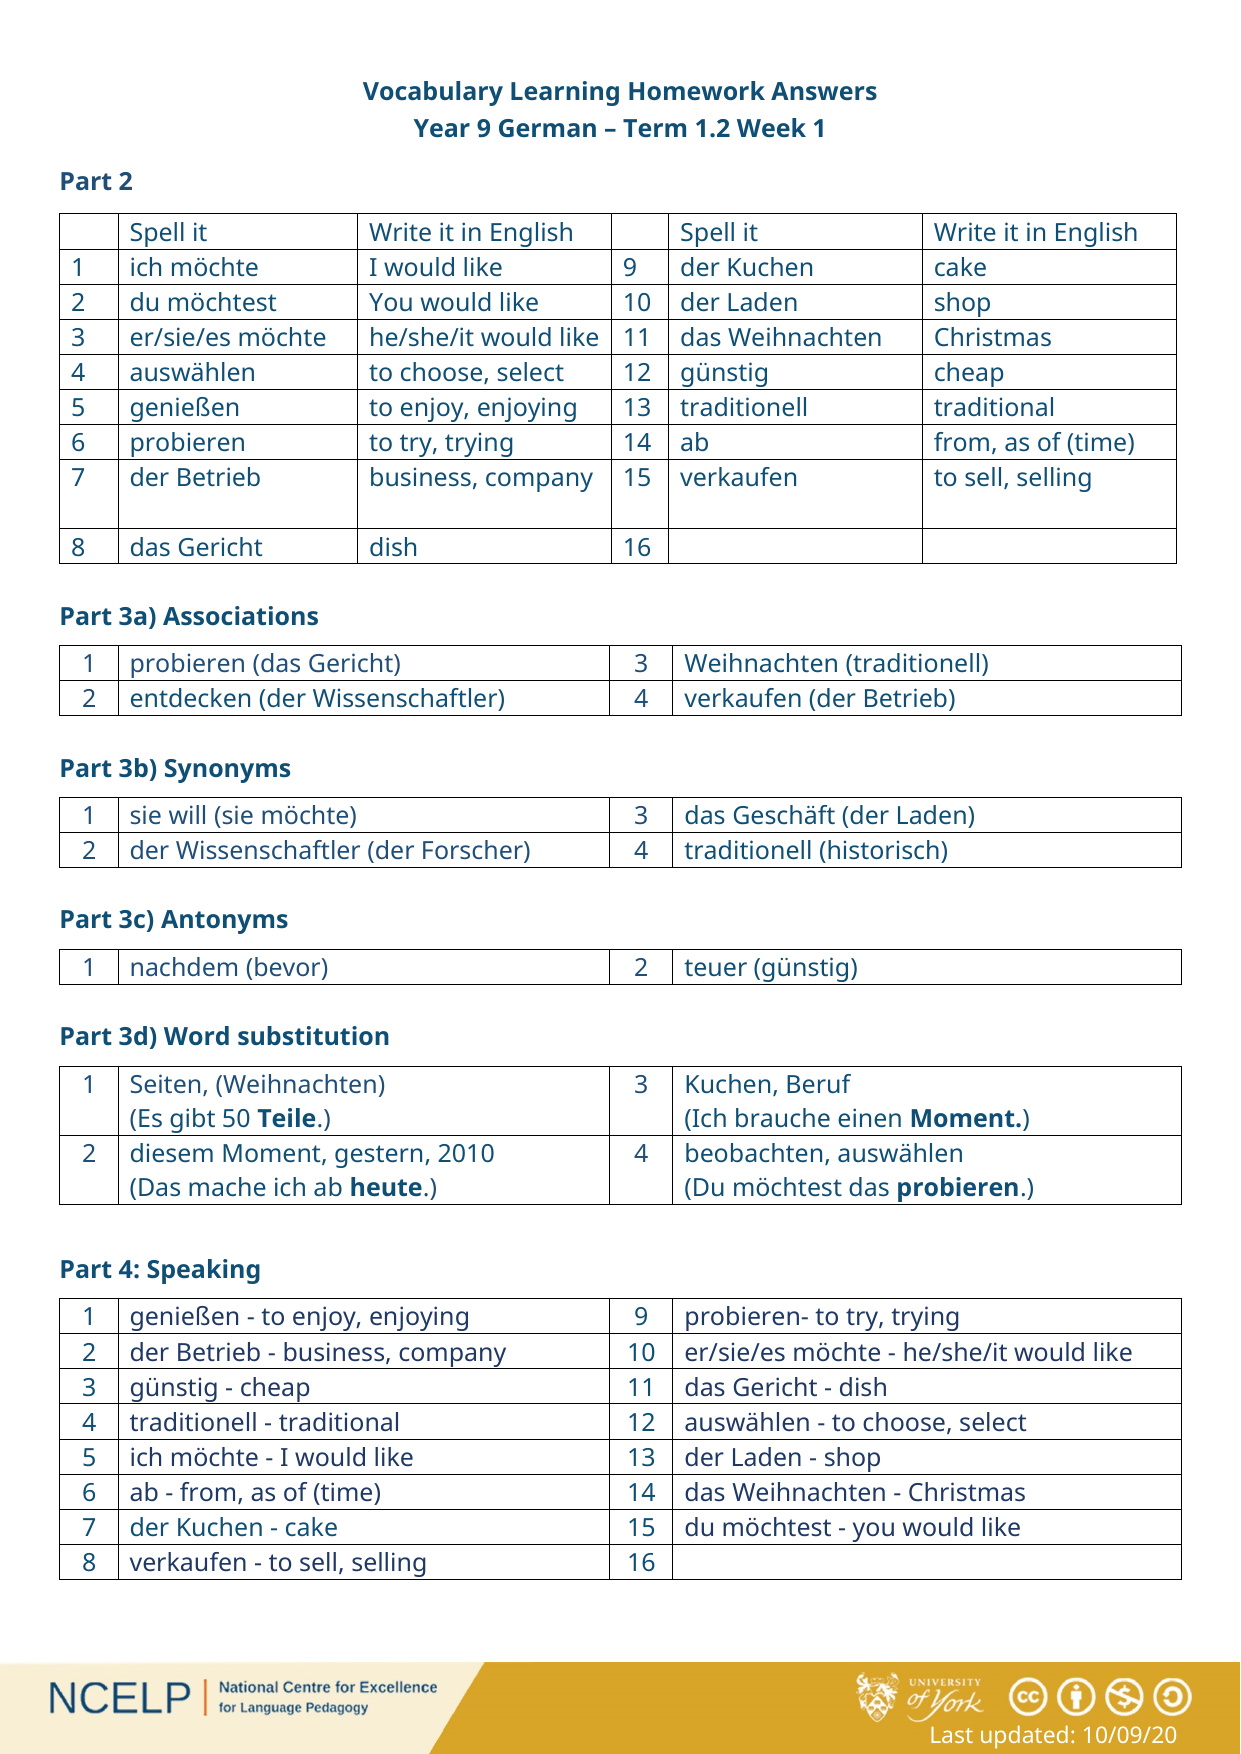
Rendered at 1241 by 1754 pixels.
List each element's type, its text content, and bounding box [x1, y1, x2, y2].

subtitle Vocabulary Learning Homework Answers Year 9 German – Term 1.2 Week 1 [59, 74, 1181, 145]
table_header Write it in English [923, 214, 1176, 248]
table_header 1 [60, 1067, 118, 1135]
table_cell das Gericht - dish [673, 1369, 1181, 1403]
table_cell dish [358, 529, 611, 563]
table_cell 10 [612, 285, 668, 319]
table_cell 13 [610, 1440, 672, 1473]
table_cell 5 [60, 390, 118, 424]
table_cell der Laden - shop [673, 1440, 1181, 1473]
table_header Spell it [119, 214, 357, 248]
table_header probieren (das Gericht) [119, 646, 609, 680]
table_cell to choose, select [358, 355, 611, 389]
table_cell das Gericht [119, 529, 357, 563]
table_header das Geschäft (der Laden) [673, 798, 1181, 832]
table_cell 4 [610, 833, 672, 867]
table_cell 14 [612, 425, 668, 459]
table_cell 5 [60, 1440, 118, 1473]
text Part 3d) Word substitution [59, 1019, 1181, 1053]
table_cell [673, 1545, 1181, 1579]
table_header 3 [610, 1067, 672, 1135]
table_cell from, as of (time) [923, 425, 1176, 459]
table_header [60, 214, 118, 248]
table_cell der Laden [669, 285, 922, 319]
table_cell 1 [60, 250, 118, 283]
table_cell [923, 529, 1176, 563]
table_cell der Kuchen [669, 250, 922, 283]
table_cell 9 [612, 250, 668, 283]
table_cell cheap [923, 355, 1176, 389]
table_cell 13 [612, 390, 668, 424]
table_cell günstig [669, 355, 922, 389]
table_cell verkaufen (der Betrieb) [673, 681, 1181, 715]
table_cell 4 [610, 1136, 672, 1204]
table_cell verkaufen - to sell, selling [119, 1545, 609, 1579]
table_header Weihnachten (traditionell) [673, 646, 1181, 680]
table_cell probieren [119, 425, 357, 459]
table_cell 4 [610, 681, 672, 715]
table_cell der Wissenschaftler (der Forscher) [119, 833, 609, 867]
table_cell das Weihnachten - Christmas [673, 1475, 1181, 1509]
table_cell business, company [358, 460, 611, 528]
table_cell to enjoy, enjoying [358, 390, 611, 424]
table_cell 12 [610, 1404, 672, 1438]
table_cell 2 [60, 1136, 118, 1204]
table_cell 11 [610, 1369, 672, 1403]
table_cell 8 [60, 1545, 118, 1579]
table_cell 7 [60, 1510, 118, 1544]
table_header Write it in English [358, 214, 611, 248]
text Part 2 [59, 164, 1181, 198]
table_cell 4 [60, 1404, 118, 1438]
table_header Spell it [669, 214, 922, 248]
table_header sie will (sie möchte) [119, 798, 609, 832]
table_header genießen - to enjoy, enjoying [119, 1299, 609, 1333]
table_header teuer (günstig) [673, 950, 1181, 984]
table_cell 8 [60, 529, 118, 563]
table_cell Christmas [923, 320, 1176, 354]
table_cell ab [669, 425, 922, 459]
table_header Seiten, (Weihnachten) (Es gibt 50 Teile.) [119, 1067, 609, 1135]
table_cell du möchtest [119, 285, 357, 319]
table_cell genießen [119, 390, 357, 424]
table_cell 6 [60, 425, 118, 459]
table_cell auswählen - to choose, select [673, 1404, 1181, 1438]
table_cell 6 [60, 1475, 118, 1509]
table_cell ab - from, as of (time) [119, 1475, 609, 1509]
table_cell beobachten, auswählen (Du möchtest das probieren.) [673, 1136, 1181, 1204]
table_cell 11 [612, 320, 668, 354]
table_cell der Betrieb - business, company [119, 1334, 609, 1368]
table_header Kuchen, Beruf (Ich brauche einen Moment.) [673, 1067, 1181, 1135]
table_header 2 [610, 950, 672, 984]
table_cell traditionell (historisch) [673, 833, 1181, 867]
table_header nachdem (bevor) [119, 950, 609, 984]
table_cell he/she/it would like [358, 320, 611, 354]
table_cell diesem Moment, gestern, 2010 (Das mache ich ab heute.) [119, 1136, 609, 1204]
table_cell 2 [60, 285, 118, 319]
table_cell I would like [358, 250, 611, 283]
table_cell er/sie/es möchte - he/she/it would like [673, 1334, 1181, 1368]
table_cell to try, trying [358, 425, 611, 459]
table_cell You would like [358, 285, 611, 319]
table_header 1 [60, 1299, 118, 1333]
table_cell to sell, selling [923, 460, 1176, 528]
table_cell 2 [60, 1334, 118, 1368]
table_cell traditionell [669, 390, 922, 424]
picture [0, 1662, 1240, 1754]
table_cell [669, 529, 922, 563]
table_cell du möchtest - you would like [673, 1510, 1181, 1544]
table_cell 4 [60, 355, 118, 389]
table_cell 15 [612, 460, 668, 528]
table_cell 2 [60, 681, 118, 715]
table_cell 16 [610, 1545, 672, 1579]
table_cell der Kuchen - cake [119, 1510, 609, 1544]
table_cell ich möchte [119, 250, 357, 283]
table_header 1 [60, 950, 118, 984]
table_cell günstig - cheap [119, 1369, 609, 1403]
table_cell traditional [923, 390, 1176, 424]
table_cell 7 [60, 460, 118, 528]
table_cell ich möchte - I would like [119, 1440, 609, 1473]
table_cell entdecken (der Wissenschaftler) [119, 681, 609, 715]
table_header 1 [60, 798, 118, 832]
table_cell 14 [610, 1475, 672, 1509]
table_header 3 [610, 646, 672, 680]
table_cell 2 [60, 833, 118, 867]
table_cell 3 [60, 1369, 118, 1403]
table_header 3 [610, 798, 672, 832]
table_cell 10 [610, 1334, 672, 1368]
table_header [612, 214, 668, 248]
table_cell 3 [60, 320, 118, 354]
table_cell shop [923, 285, 1176, 319]
table_header 9 [610, 1299, 672, 1333]
table_cell auswählen [119, 355, 357, 389]
table_cell der Betrieb [119, 460, 357, 528]
table_cell cake [923, 250, 1176, 283]
table_cell 15 [610, 1510, 672, 1544]
text Part 3b) Synonyms [59, 750, 1181, 784]
text Part 3c) Antonyms [59, 902, 1181, 936]
table_cell 16 [612, 529, 668, 563]
table_cell traditionell - traditional [119, 1404, 609, 1438]
table_header probieren- to try, trying [673, 1299, 1181, 1333]
table_cell verkaufen [669, 460, 922, 528]
table_cell das Weihnachten [669, 320, 922, 354]
table_cell er/sie/es möchte [119, 320, 357, 354]
text Part 3a) Associations [59, 598, 1181, 632]
table_header 1 [60, 646, 118, 680]
text Part 4: Speaking [59, 1251, 1181, 1286]
table_cell 12 [612, 355, 668, 389]
